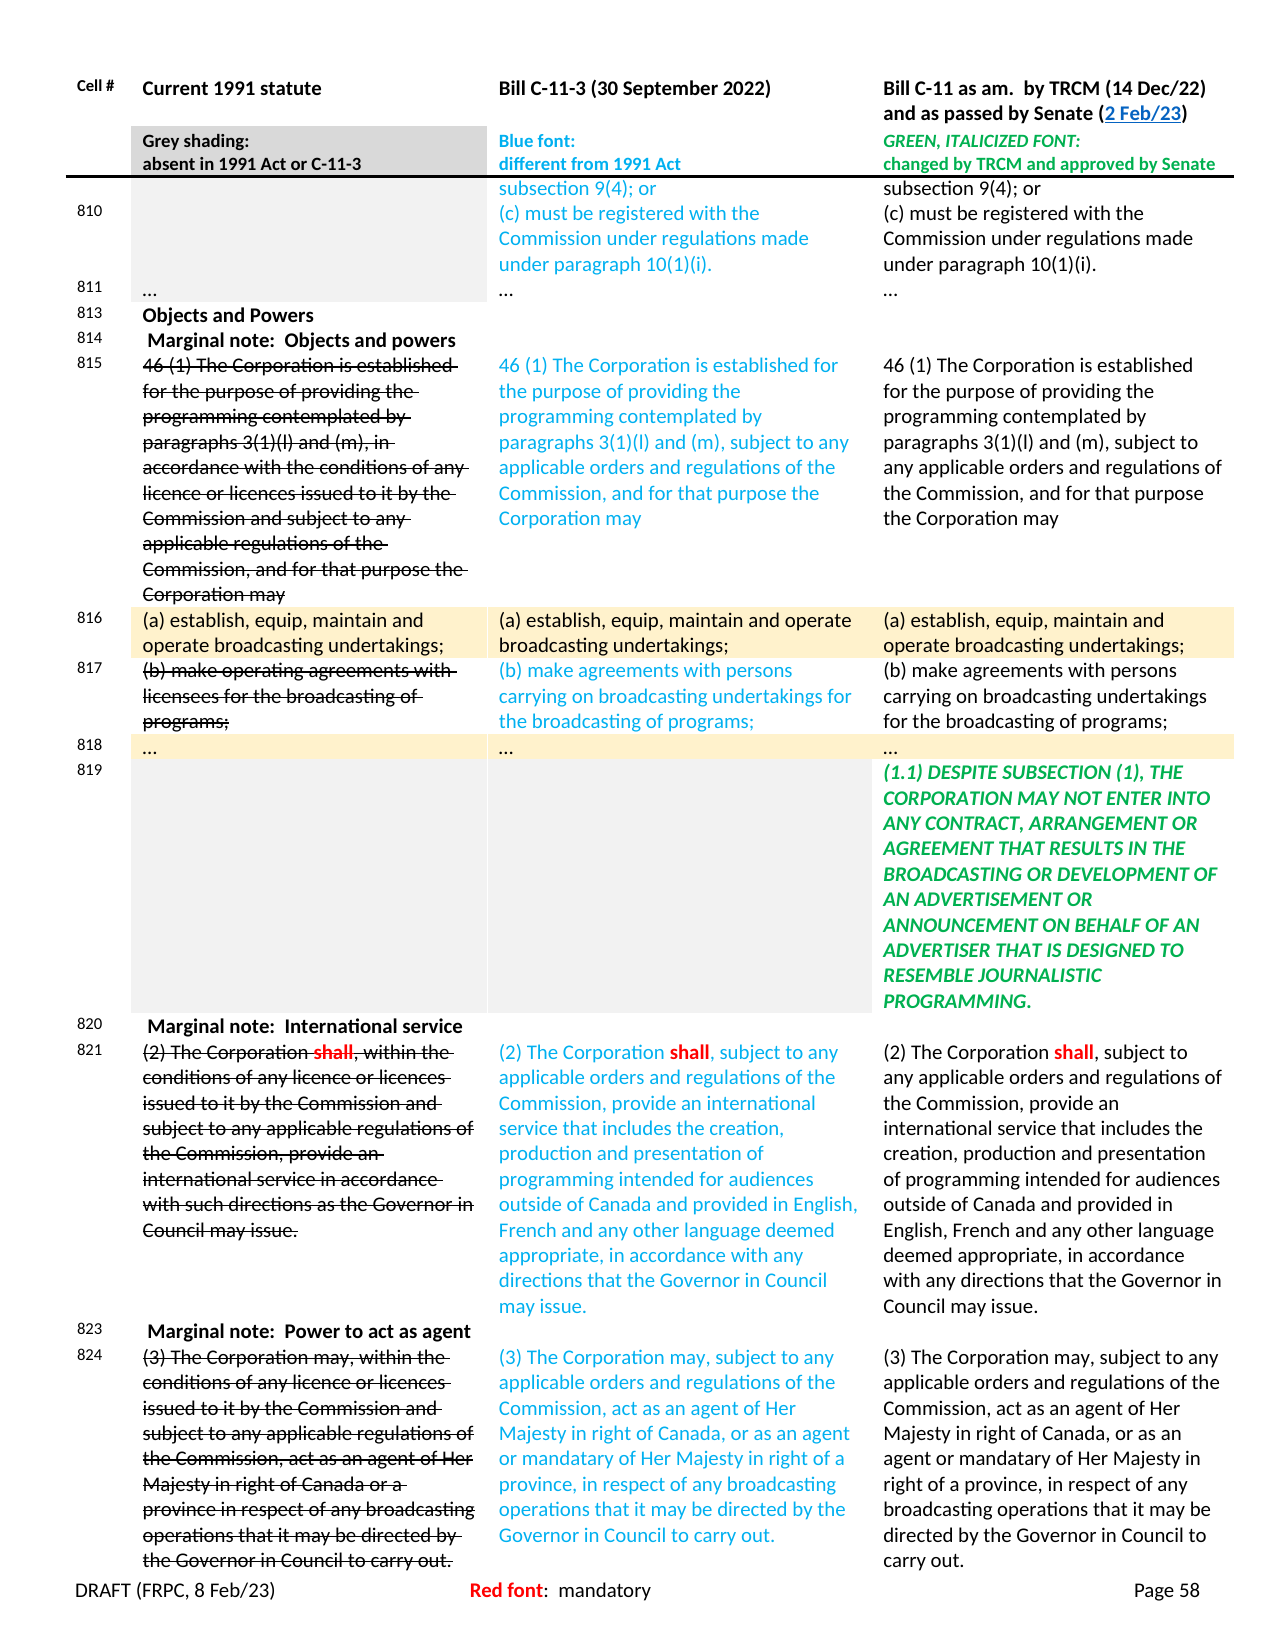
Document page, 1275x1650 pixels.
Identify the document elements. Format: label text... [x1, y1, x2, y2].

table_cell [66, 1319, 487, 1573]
table_header Current 1991 statute [131, 75, 487, 126]
table_cell GREEN, ITALICIZED FONT: changed by TRCM and approved by Senate [872, 126, 1234, 175]
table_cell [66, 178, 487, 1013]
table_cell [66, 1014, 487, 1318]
table_header Bill C-11-3 (30 September 2022) [488, 75, 872, 126]
table_header Cell # [66, 75, 131, 175]
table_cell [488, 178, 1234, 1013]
table_header Bill C-11 as am. by TRCM (14 Dec/22) and as passed by Senate (2 Feb/23) [872, 75, 1234, 126]
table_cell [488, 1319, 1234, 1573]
table_cell Grey shading: absent in 1991 Act or C-11-3 [131, 126, 487, 175]
table_cell Blue font: different from 1991 Act [488, 126, 872, 175]
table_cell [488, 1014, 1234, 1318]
